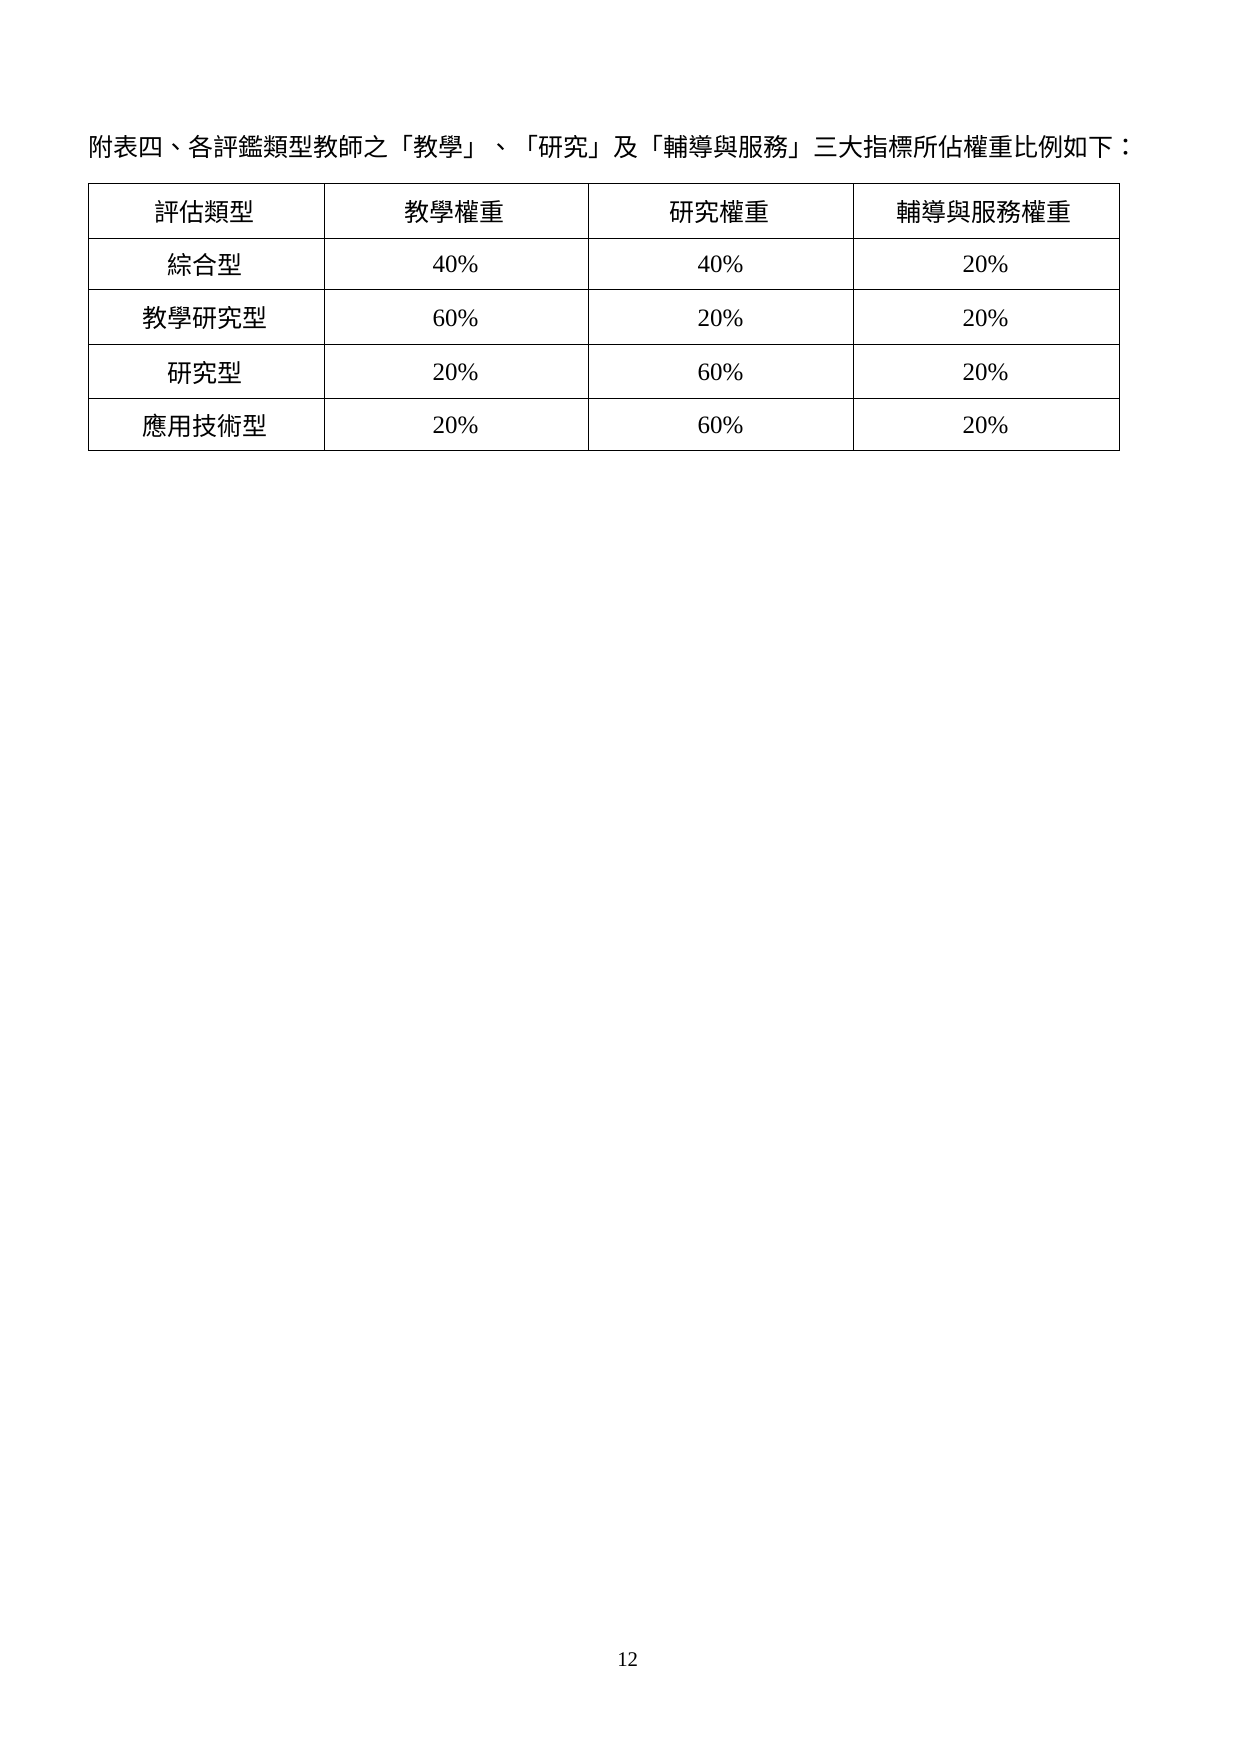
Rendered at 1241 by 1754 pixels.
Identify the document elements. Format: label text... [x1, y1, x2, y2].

table_cell 20% [325, 345, 588, 398]
table_cell 60% [325, 290, 588, 343]
table_cell 教學研究型 [89, 290, 324, 343]
table_cell 研究型 [89, 345, 324, 398]
table_cell 應用技術型 [89, 399, 324, 450]
table_header 教學權重 [325, 184, 588, 237]
table_cell 40% [589, 239, 853, 289]
table_cell 60% [589, 399, 853, 450]
table_cell 20% [854, 345, 1119, 398]
table_cell 綜合型 [89, 239, 324, 289]
table_cell 60% [589, 345, 853, 398]
table_cell 20% [589, 290, 853, 343]
table_cell 20% [325, 399, 588, 450]
table_cell 40% [325, 239, 588, 289]
table_cell 20% [854, 399, 1119, 450]
table_header 輔導與服務權重 [854, 184, 1119, 237]
table_cell 20% [854, 290, 1119, 343]
text 附表四、各評鑑類型教師之「教學」、「研究」及「輔導與服務」三大指標所佔權重比例如下： [89, 127, 1166, 164]
table_header 評估類型 [89, 184, 324, 237]
table_header 研究權重 [589, 184, 853, 237]
table_cell 20% [854, 239, 1119, 289]
